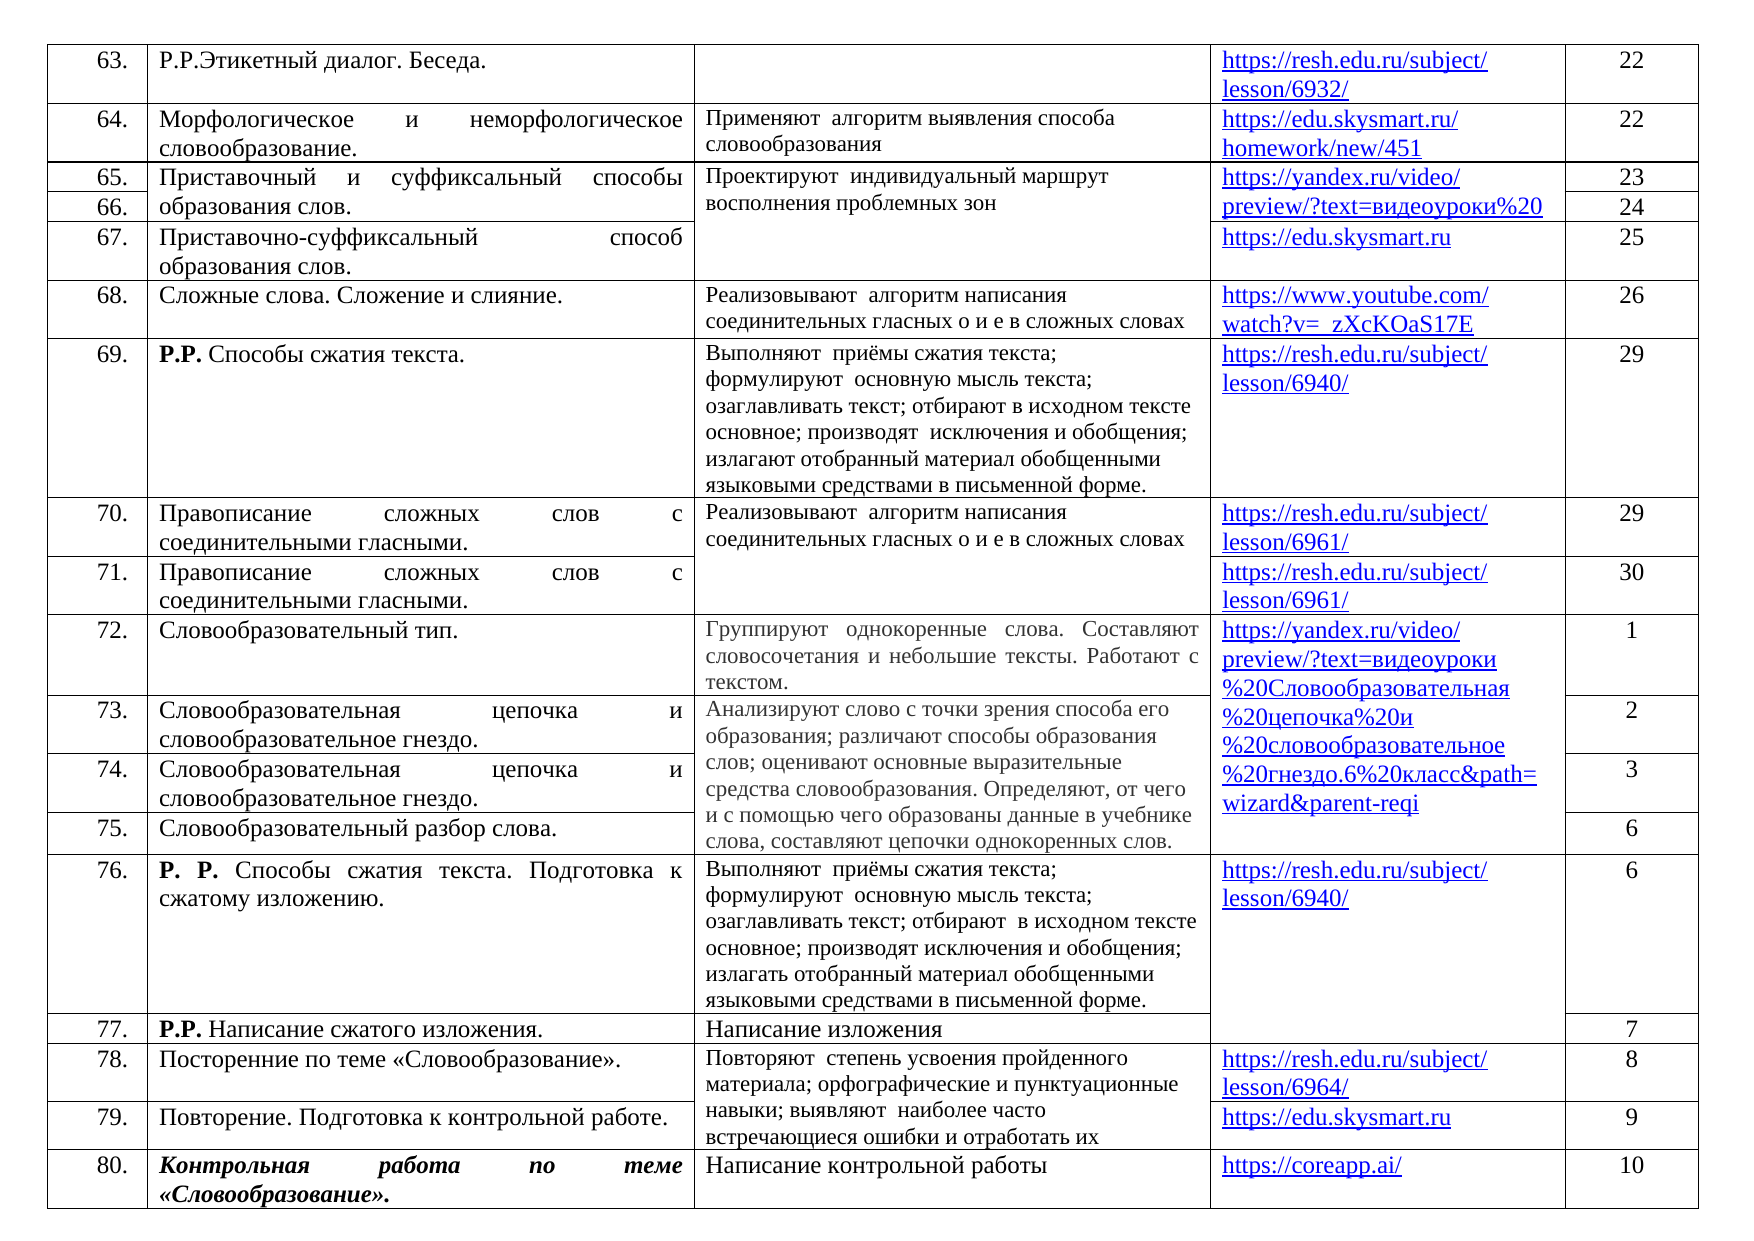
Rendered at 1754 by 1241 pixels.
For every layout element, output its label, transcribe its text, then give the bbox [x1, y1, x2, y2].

table_cell Р.Р. Способы сжатия текста. [148, 339, 694, 497]
table_cell Повторяют степень усвоения пройденного материала; орфографические и пунктуационные навыки; выявляют наиболее часто встречающиеся ошибки и отработать их [1046, 1044, 1210, 1149]
table_cell 22 [1566, 104, 1698, 161]
table_cell Анализируют слово с точки зрения способа его образования; различают способы образования слов; оценивают основные выразительные средства словообразования. Определяют, от чего и с помощью чего образованы данные в учебнике слова, составляют цепочки однокоренных слов. [695, 696, 1210, 854]
table_cell https://resh.edu.ru/subject/lesson/6940/ [1211, 855, 1565, 1043]
table_cell https://www.youtube.com/watch?v=_zXcKOaS17E [1211, 281, 1565, 338]
table_cell [48, 498, 147, 556]
table_cell Выполняют приёмы сжатия текста; формулируют основную мысль текста; озаглавливать текст; отбирают в исходном тексте основное; производят исключения и обобщения; излагать отобранный материал обобщенными языковыми средствами в письменной форме. [695, 855, 1210, 1013]
table_cell https://coreapp.ai/ [1211, 1150, 1565, 1208]
table_cell 25 [1566, 222, 1698, 279]
table_cell Правописание сложных слов с соединительными гласными. [148, 498, 694, 556]
table_cell 29 [1566, 498, 1698, 556]
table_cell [1211, 1044, 1565, 1101]
table_cell [48, 222, 147, 279]
table_cell [48, 281, 147, 338]
table_cell Проектируют индивидуальный маршрут восполнения проблемных зон [695, 163, 1210, 279]
table_cell 30 [1566, 557, 1698, 614]
table_cell [48, 557, 147, 614]
table_cell https://resh.edu.ru/subject/lesson/6961/ [1211, 557, 1565, 614]
table_cell [48, 813, 147, 854]
table_cell Словообразовательный разбор слова. [148, 813, 694, 854]
table_cell Р.Р.Этикетный диалог. Беседа. [148, 45, 694, 103]
table_cell Группируют однокоренные слова. Составляют словосочетания и небольшие тексты. Работают с текстом. [788, 615, 1210, 694]
table_cell Реализовывают алгоритм написания соединительных гласных о и е в сложных словах [695, 281, 1210, 338]
table_cell Написание контрольной работы [695, 1150, 1210, 1208]
table_cell https://yandex.ru/video/preview/?text=видеоуроки%20Словообразовательная%20цепочка%20и%20словообразовательное%20гнездо.6%20класс&path=wizard&parent-reqi [1211, 615, 1565, 854]
table_cell Посторенние по теме «Словообразование». [148, 1044, 694, 1101]
table_cell 7 [1566, 1014, 1698, 1043]
table_cell Морфологическое и неморфологическое словообразование. [148, 104, 694, 161]
table_cell https://resh.edu.ru/subject/lesson/6932/ [1211, 45, 1565, 103]
table_cell [48, 104, 147, 161]
table_cell 26 [1566, 281, 1698, 338]
table_cell [48, 192, 147, 221]
table_cell [48, 163, 147, 191]
table_cell 22 [1566, 45, 1698, 103]
table_cell [48, 1044, 147, 1101]
table_cell Р. Р. Способы сжатия текста. Подготовка к сжатому изложению. [148, 855, 694, 1013]
table_cell 2 [1566, 696, 1698, 753]
table_cell 8 [1566, 1044, 1698, 1101]
table_cell [48, 1150, 147, 1208]
table_cell https://edu.skysmart.ru/homework/new/451 [1211, 104, 1565, 161]
table_cell [48, 615, 147, 694]
table_cell Выполняют приёмы сжатия текста; формулируют основную мысль текста; озаглавливать текст; отбирают в исходном тексте основное; производят исключения и обобщения; излагают отобранный материал обобщенными языковыми средствами в письменной форме. [695, 339, 1210, 497]
table_cell https://edu.skysmart.ru [1211, 222, 1565, 279]
table_cell [48, 339, 147, 497]
table_cell Сложные слова. Сложение и слияние. [148, 281, 694, 338]
table_cell Применяют алгоритм выявления способа словообразования [695, 104, 1210, 161]
table_cell [48, 45, 147, 103]
table_cell Словообразовательная цепочка и словообразовательное гнездо. [148, 754, 694, 812]
table_cell [695, 45, 1210, 103]
table_cell Приставочно-суффиксальный способ образования слов. [148, 222, 694, 279]
table_cell Правописание сложных слов с соединительными гласными. [148, 557, 694, 614]
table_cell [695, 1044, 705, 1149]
table_cell 10 [1566, 1150, 1698, 1208]
table_cell Контрольная работа по теме «Словообразование». [148, 1150, 694, 1208]
table_cell Словообразовательная цепочка и словообразовательное гнездо. [148, 696, 694, 753]
table_cell 29 [1566, 339, 1698, 497]
table_cell https://resh.edu.ru/subject/lesson/6940/ [1211, 339, 1565, 497]
table_cell Реализовывают алгоритм написания соединительных гласных о и е в сложных словах [695, 498, 1210, 614]
table_cell 23 [1566, 163, 1698, 191]
table_cell 3 [1566, 754, 1698, 812]
table_cell https://resh.edu.ru/subject/lesson/6961/ [1211, 498, 1565, 556]
table_cell https://yandex.ru/video/preview/?text=видеоуроки%20 [1211, 163, 1565, 221]
table_cell Написание изложения [695, 1014, 1210, 1043]
table_cell Р.Р. Написание сжатого изложения. [148, 1014, 694, 1043]
table_cell [48, 1102, 147, 1149]
table_cell 6 [1566, 813, 1698, 854]
table_cell 9 [1566, 1102, 1698, 1149]
table_cell Приставочный и суффиксальный способы образования слов. [148, 163, 694, 221]
table_cell [48, 754, 147, 812]
table_cell Повторение. Подготовка к контрольной работе. [148, 1102, 694, 1149]
table_cell https://edu.skysmart.ru [1211, 1102, 1565, 1149]
table_cell 24 [1566, 192, 1698, 221]
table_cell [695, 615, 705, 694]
table_cell [48, 1014, 147, 1043]
table_cell Словообразовательный тип. [148, 615, 694, 694]
table_cell [48, 696, 147, 753]
table_cell 6 [1566, 855, 1698, 1013]
table_cell 1 [1566, 615, 1698, 694]
table_cell [48, 855, 147, 1013]
